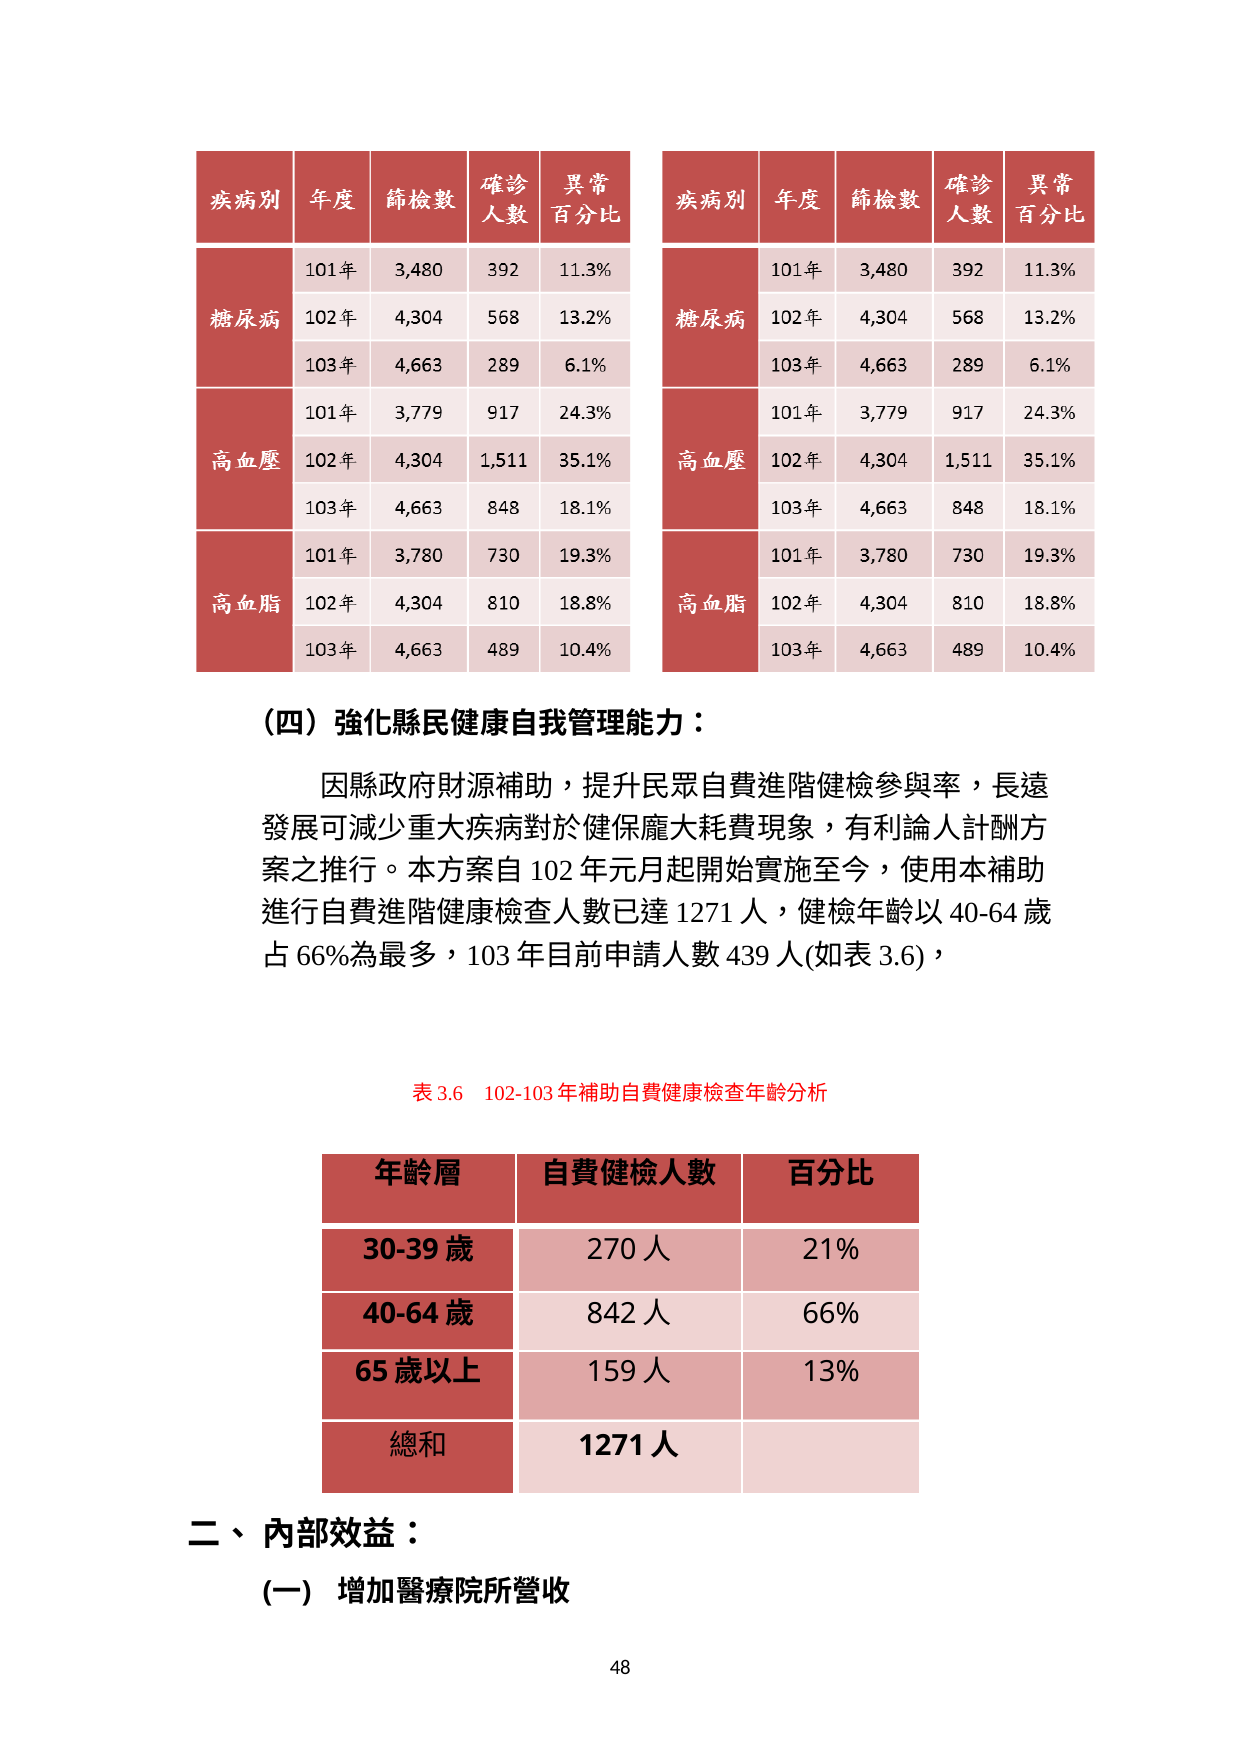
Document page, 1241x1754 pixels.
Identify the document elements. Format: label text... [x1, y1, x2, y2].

list 因縣政府財源補助，提升民眾自費進階健檢參與率，長遠發展可減少重大疾病對於健保龐大耗費現象，有利論人計酬方案之推行。本方案自102年元月起開始實施至今，使用本補助進行自費進階健康檢查人數已達1271人，健檢年齡以40-64歲占66%為最多，103年目前申請人數439人(如表3.6)， [261, 762, 1053, 973]
table_cell 65歲以上 [322, 1352, 513, 1419]
table_cell 總和 [322, 1422, 513, 1493]
table_cell 13% [743, 1352, 919, 1419]
text （四）強化縣民健康自我管理能力： [187, 693, 1053, 743]
table_cell 30-39歲 [322, 1229, 513, 1291]
table_cell 159人 [519, 1352, 741, 1419]
table_cell 1271人 [519, 1422, 741, 1493]
list 增加醫療院所營收 [187, 1567, 1053, 1609]
table_cell 21% [743, 1229, 919, 1291]
picture [661, 149, 1095, 675]
table_cell 270人 [519, 1229, 741, 1291]
table_cell 842人 [519, 1293, 741, 1349]
list 內部效益： [187, 1506, 1053, 1555]
picture [195, 150, 631, 675]
table_header 百分比 [743, 1154, 919, 1223]
table_cell 66% [743, 1293, 919, 1349]
table_header 年齡層 [322, 1154, 515, 1223]
table_header 自費健檢人數 [517, 1154, 741, 1223]
table_cell 40-64歲 [322, 1293, 513, 1349]
table_cell [743, 1422, 919, 1493]
